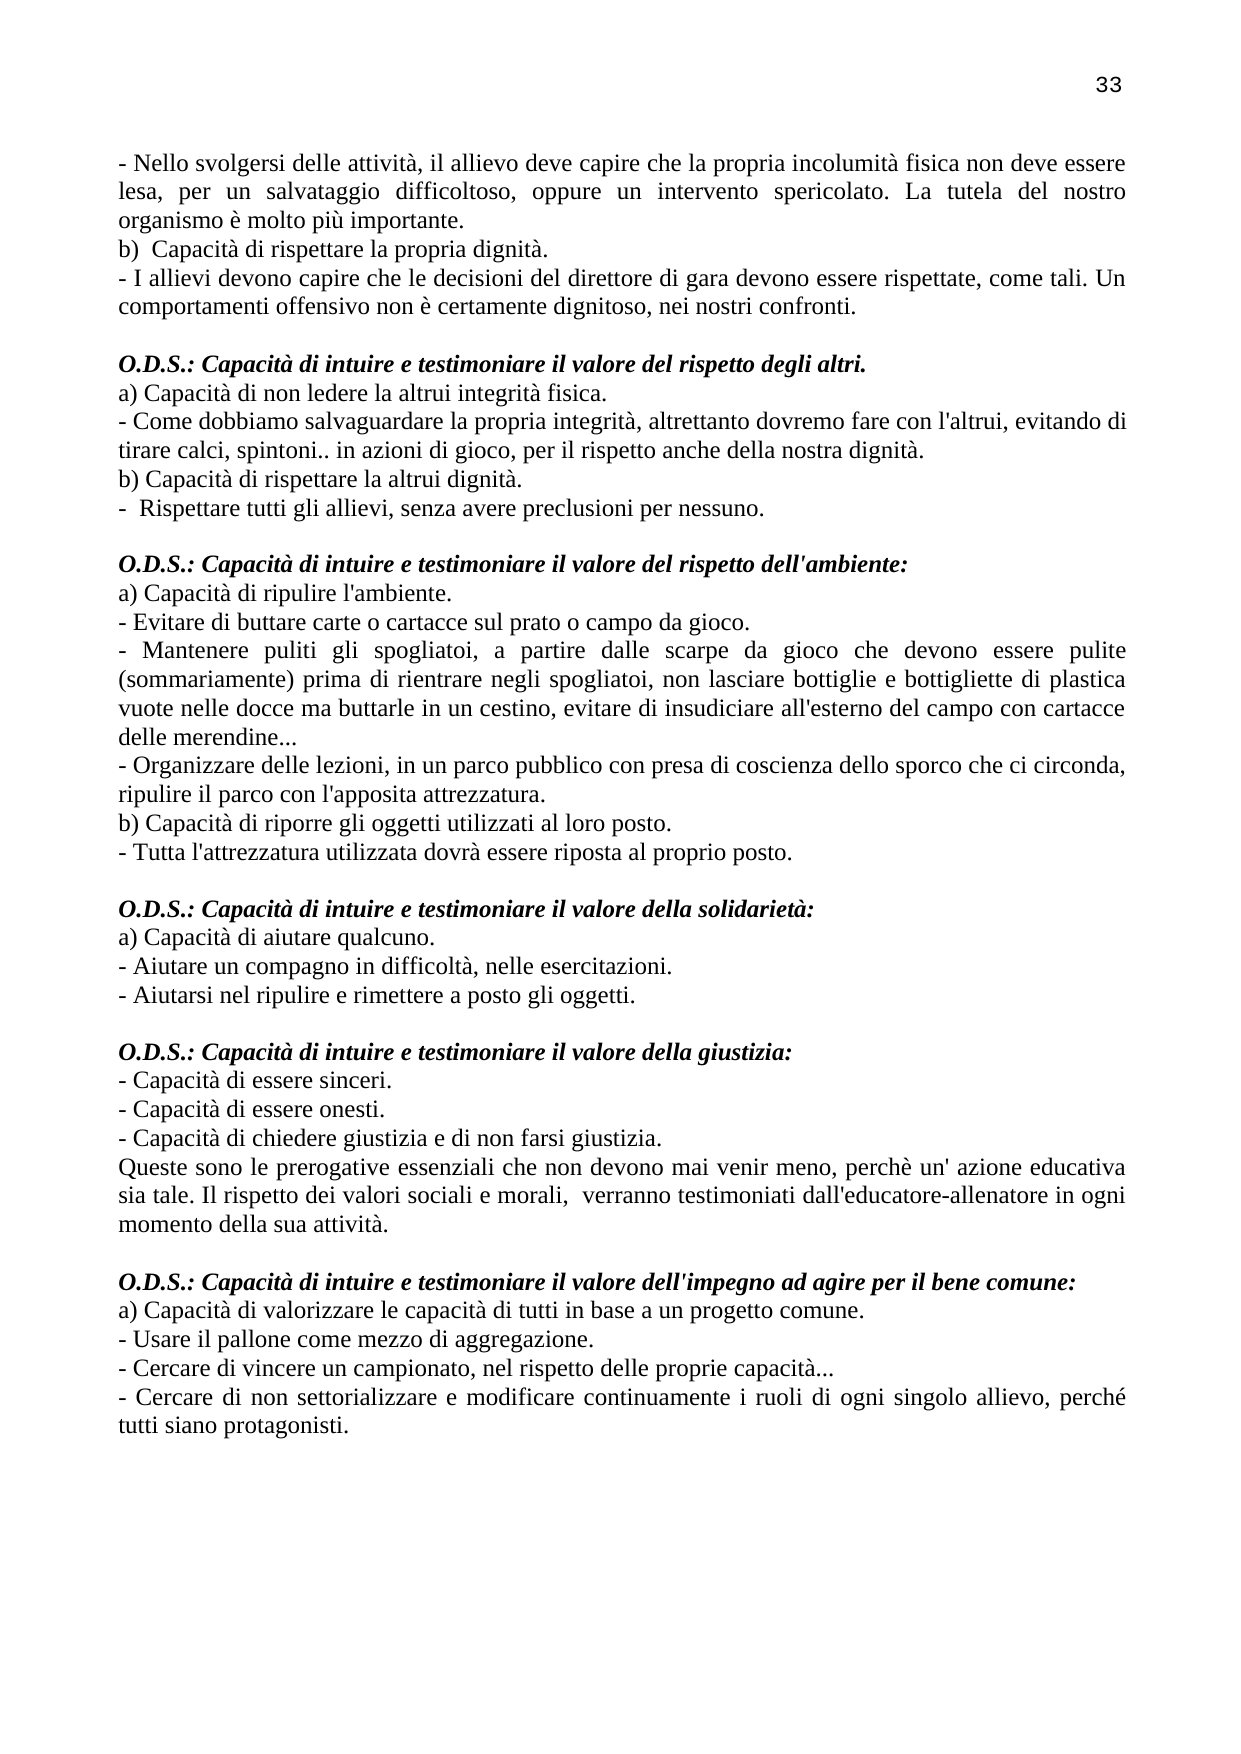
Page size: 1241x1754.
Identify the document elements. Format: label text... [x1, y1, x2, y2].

text - Aiutare un compagno in difficoltà, nelle esercitazioni. [118, 951, 1127, 980]
text O.D.S.: Capacità di intuire e testimoniare il valore della solidarietà: [118, 894, 1127, 922]
text Queste sono le prerogative essenziali che non devono mai venir meno, perchè un' azione educativa sia tale. Il rispetto dei valori sociali e morali, verranno testimoniati dall'educatore-allenatore in ogni momento della sua attività. [118, 1152, 1127, 1238]
text - Tutta l'attrezzatura utilizzata dovrà essere riposta al proprio posto. [118, 837, 1127, 866]
text b) Capacità di rispettare la propria dignità. [118, 234, 1127, 263]
text - Nello svolgersi delle attività, il allievo deve capire che la propria incolumità fisica non deve essere lesa, per un salvataggio difficoltoso, oppure un intervento spericolato. La tutela del nostro organismo è molto più importante. [118, 148, 1127, 234]
text - Cercare di vincere un campionato, nel rispetto delle proprie capacità... [118, 1353, 1127, 1382]
text - Come dobbiamo salvaguardare la propria integrità, altrettanto dovremo fare con l'altrui, evitando di tirare calci, spintoni.. in azioni di gioco, per il rispetto anche della nostra dignità. [118, 406, 1127, 464]
text - Evitare di buttare carte o cartacce sul prato o campo da gioco. [118, 607, 1127, 636]
text a) Capacità di non ledere la altrui integrità fisica. [118, 378, 1127, 406]
text O.D.S.: Capacità di intuire e testimoniare il valore dell'impegno ad agire per il bene comune: [118, 1267, 1127, 1295]
text b) Capacità di rispettare la altrui dignità. [118, 464, 1127, 493]
text - I allievi devono capire che le decisioni del direttore di gara devono essere rispettate, come tali. Un comportamenti offensivo non è certamente dignitoso, nei nostri confronti. [118, 263, 1127, 320]
text - Cercare di non settorializzare e modificare continuamente i ruoli di ogni singolo allievo, perché tutti siano protagonisti. [118, 1382, 1127, 1439]
text a) Capacità di ripulire l'ambiente. [118, 578, 1127, 607]
text O.D.S.: Capacità di intuire e testimoniare il valore della giustizia: [118, 1037, 1127, 1065]
text b) Capacità di riporre gli oggetti utilizzati al loro posto. [118, 808, 1127, 837]
text - Capacità di essere sinceri. [118, 1065, 1127, 1094]
text - Mantenere puliti gli spogliatoi, a partire dalle scarpe da gioco che devono essere pulite (sommariamente) prima di rientrare negli spogliatoi, non lasciare bottiglie e bottigliette di plastica vuote nelle docce ma buttarle in un cestino, evitare di insudiciare all'esterno del campo con cartacce delle merendine... [118, 636, 1127, 751]
text - Capacità di essere onesti. [118, 1094, 1127, 1123]
text - Organizzare delle lezioni, in un parco pubblico con presa di coscienza dello sporco che ci circonda, ripulire il parco con l'apposita attrezzatura. [118, 751, 1127, 808]
text a) Capacità di valorizzare le capacità di tutti in base a un progetto comune. [118, 1295, 1127, 1324]
text - Rispettare tutti gli allievi, senza avere preclusioni per nessuno. [118, 493, 1127, 521]
text O.D.S.: Capacità di intuire e testimoniare il valore del rispetto degli altri. [118, 349, 1127, 378]
text O.D.S.: Capacità di intuire e testimoniare il valore del rispetto dell'ambiente: [118, 549, 1127, 578]
text - Aiutarsi nel ripulire e rimettere a posto gli oggetti. [118, 980, 1127, 1009]
text - Capacità di chiedere giustizia e di non farsi giustizia. [118, 1123, 1127, 1152]
text - Usare il pallone come mezzo di aggregazione. [118, 1324, 1127, 1353]
text a) Capacità di aiutare qualcuno. [118, 922, 1127, 951]
